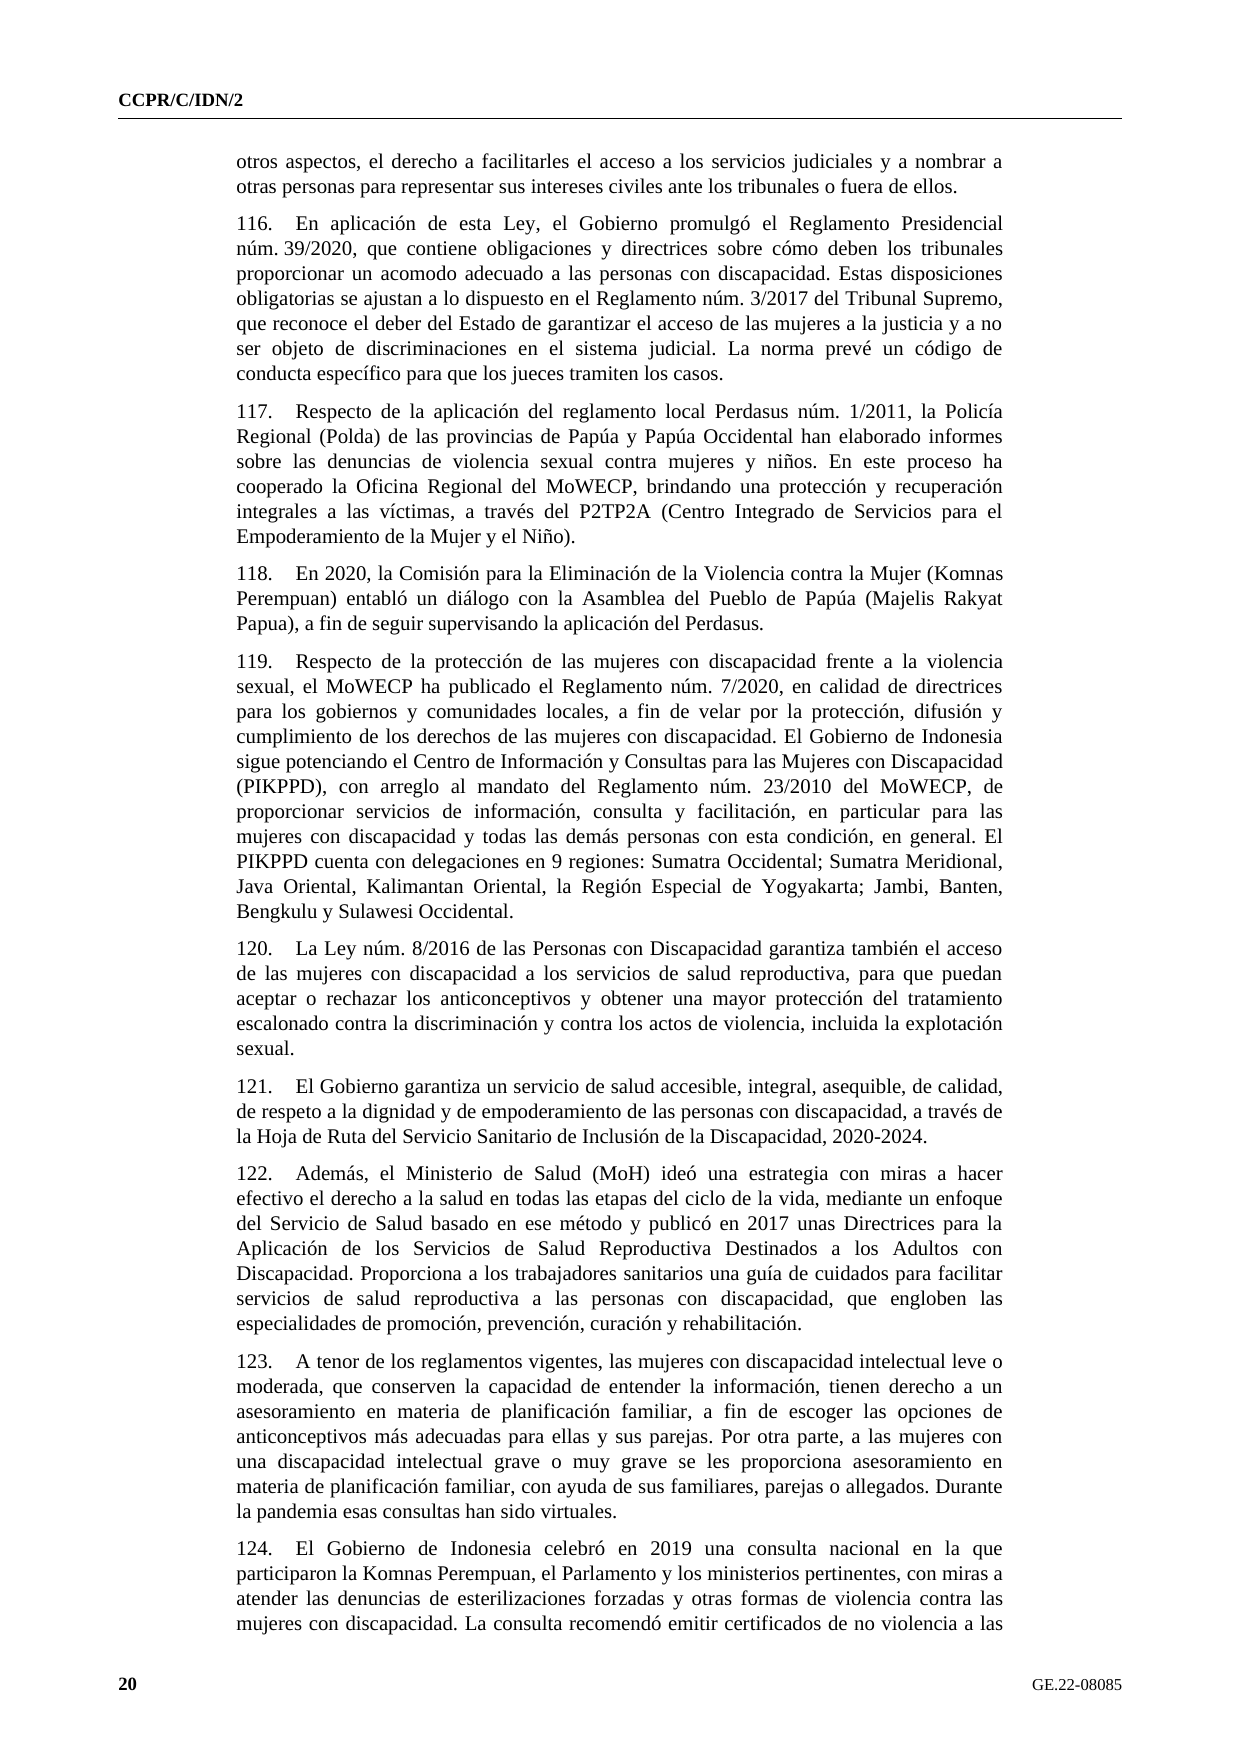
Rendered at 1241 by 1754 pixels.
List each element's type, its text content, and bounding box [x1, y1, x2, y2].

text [236, 148, 1004, 198]
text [236, 1535, 1004, 1635]
text 119. Respecto de la protección de las mujeres con discapacidad frente a la violencia sexual, el MoWECP ha publicado el Reglamento núm. 7/2020, en calidad de directrices para los gobiernos y comunidades locales, a fin de velar por la protección, difusión y cumplimiento de los derechos de las mujeres con discapacidad. El Gobierno de Indonesia sigue potenciando el Centro de Información y Consultas para las Mujeres con Discapacidad (PIKPPD), con arreglo al mandato del Reglamento núm. 23/2010 del MoWECP, de proporcionar servicios de información, consulta y facilitación, en particular para las mujeres con discapacidad y todas las demás personas con esta condición, en general. El PIKPPD cuenta con delegaciones en 9 regiones: Sumatra Occidental; Sumatra Meridional, Java Oriental, Kalimantan Oriental, la Región Especial de Yogyakarta; Jambi, Banten, Bengkulu y Sulawesi Occidental. [236, 648, 1004, 923]
text 117. Respecto de la aplicación del reglamento local Perdasus núm. 1/2011, la Policía Regional (Polda) de las provincias de Papúa y Papúa Occidental han elaborado informes sobre las denuncias de violencia sexual contra mujeres y niños. En este proceso ha cooperado la Oficina Regional del MoWECP, brindando una protección y recuperación integrales a las víctimas, a través del P2TP2A (Centro Integrado de Servicios para el Empoderamiento de la Mujer y el Niño). [236, 398, 1004, 548]
text 116. En aplicación de esta Ley, el Gobierno promulgó el Reglamento Presidencial núm. 39/2020, que contiene obligaciones y directrices sobre cómo deben los tribunales proporcionar un acomodo adecuado a las personas con discapacidad. Estas disposiciones obligatorias se ajustan a lo dispuesto en el Reglamento núm. 3/2017 del Tribunal Supremo, que reconoce el deber del Estado de garantizar el acceso de las mujeres a la justicia y a no ser objeto de discriminaciones en el sistema judicial. La norma prevé un código de conducta específico para que los jueces tramiten los casos. [236, 210, 1004, 385]
text 121. El Gobierno garantiza un servicio de salud accesible, integral, asequible, de calidad, de respeto a la dignidad y de empoderamiento de las personas con discapacidad, a través de la Hoja de Ruta del Servicio Sanitario de Inclusión de la Discapacidad, 2020-2024. [236, 1073, 1004, 1148]
text 123. A tenor de los reglamentos vigentes, las mujeres con discapacidad intelectual leve o moderada, que conserven la capacidad de entender la información, tienen derecho a un asesoramiento en materia de planificación familiar, a fin de escoger las opciones de anticonceptivos más adecuadas para ellas y sus parejas. Por otra parte, a las mujeres con una discapacidad intelectual grave o muy grave se les proporciona asesoramiento en materia de planificación familiar, con ayuda de sus familiares, parejas o allegados. Durante la pandemia esas consultas han sido virtuales. [236, 1348, 1004, 1523]
text 120. La Ley núm. 8/2016 de las Personas con Discapacidad garantiza también el acceso de las mujeres con discapacidad a los servicios de salud reproductiva, para que puedan aceptar o rechazar los anticonceptivos y obtener una mayor protección del tratamiento escalonado contra la discriminación y contra los actos de violencia, incluida la explotación sexual. [236, 935, 1004, 1060]
text 122. Además, el Ministerio de Salud (MoH) ideó una estrategia con miras a hacer efectivo el derecho a la salud en todas las etapas del ciclo de la vida, mediante un enfoque del Servicio de Salud basado en ese método y publicó en 2017 unas Directrices para la Aplicación de los Servicios de Salud Reproductiva Destinados a los Adultos con Discapacidad. Proporciona a los trabajadores sanitarios una guía de cuidados para facilitar servicios de salud reproductiva a las personas con discapacidad, que engloben las especialidades de promoción, prevención, curación y rehabilitación. [236, 1160, 1004, 1335]
text 118. En 2020, la Comisión para la Eliminación de la Violencia contra la Mujer (Komnas Perempuan) entabló un diálogo con la Asamblea del Pueblo de Papúa (Majelis Rakyat Papua), a fin de seguir supervisando la aplicación del Perdasus. [236, 560, 1004, 635]
